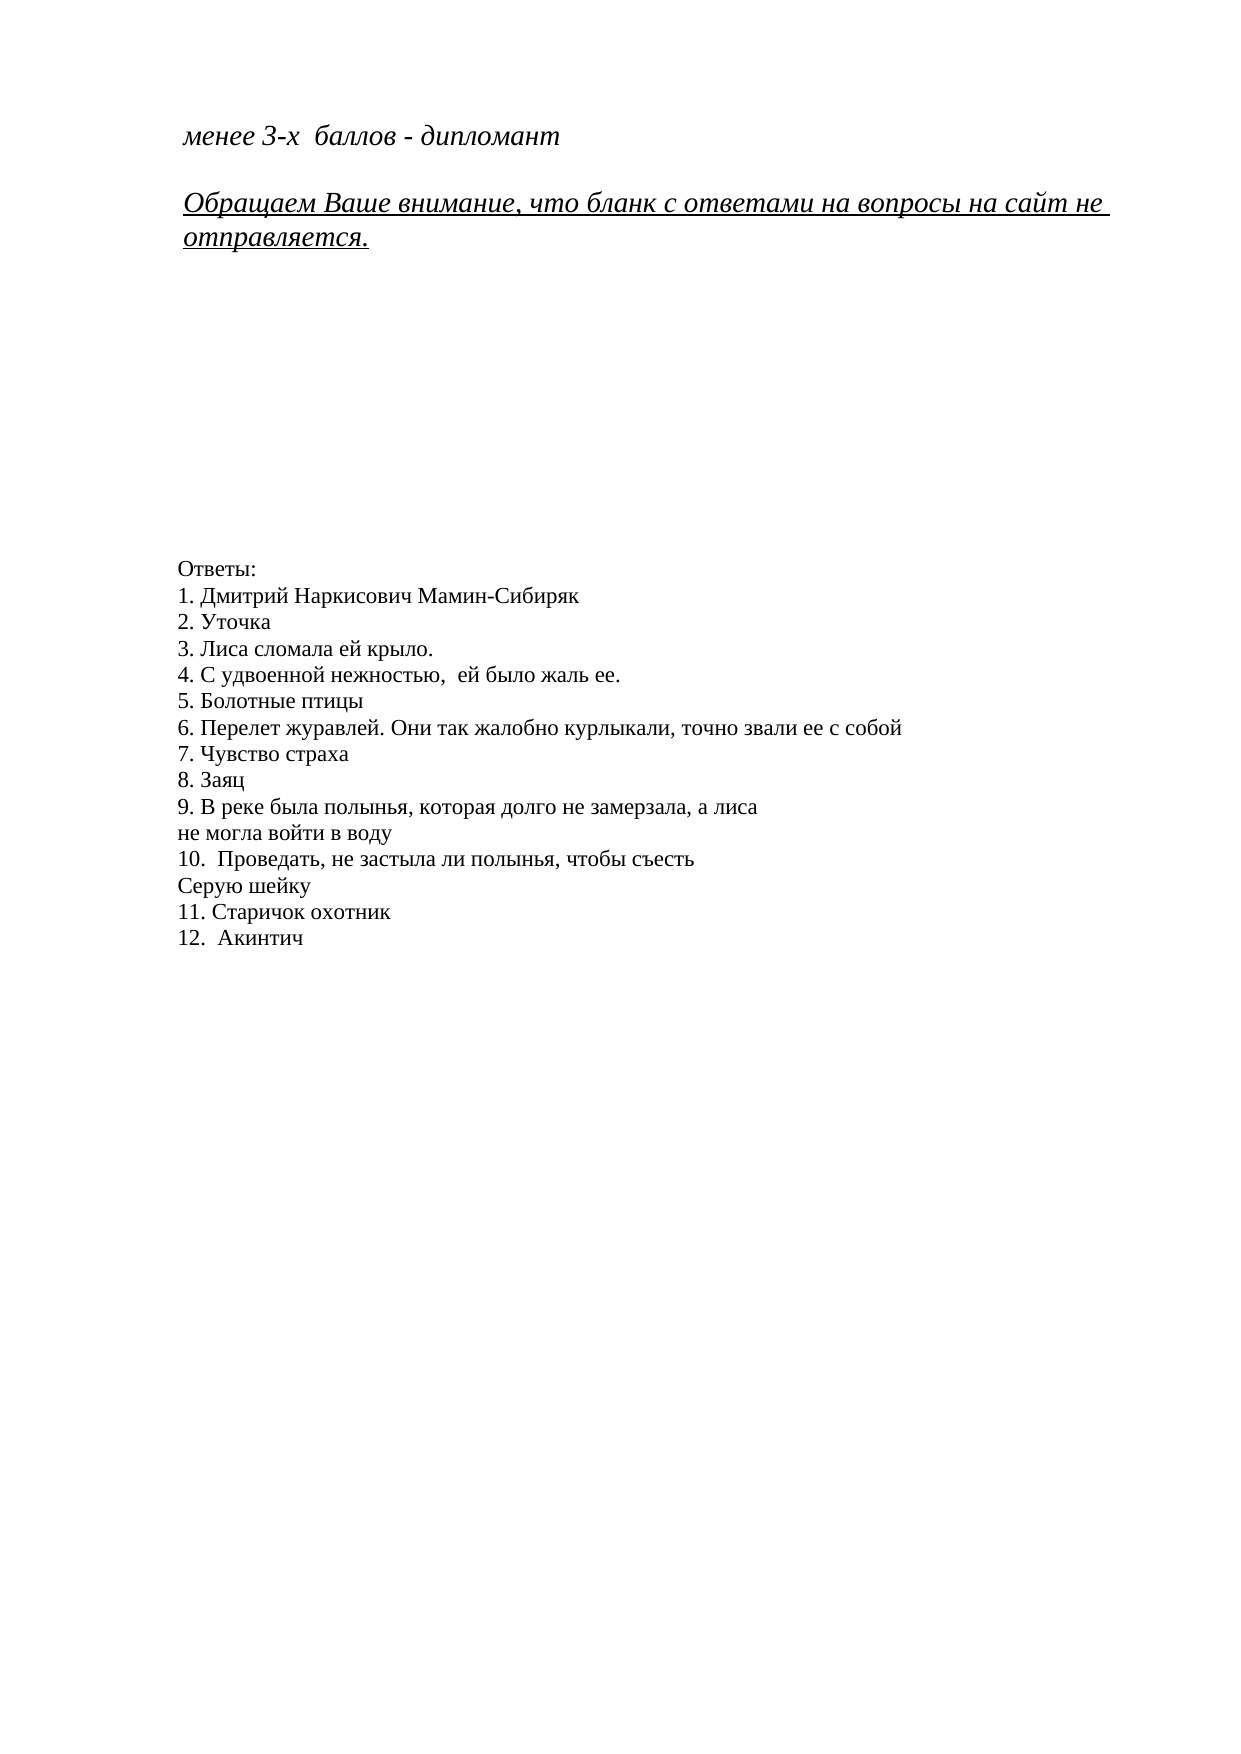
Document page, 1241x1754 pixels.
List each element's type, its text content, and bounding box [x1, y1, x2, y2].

text 10. Проведать, не застыла ли полынья, чтобы съесть Серую шейку [177, 845, 1152, 898]
text Ответы: [177, 556, 1152, 582]
text 1. Дмитрий Наркисович Мамин-Сибиряк [177, 582, 1152, 608]
text 8. Заяц [177, 766, 1152, 793]
text 6. Перелет журавлей. Они так жалобно курлыкали, точно звали ее с собой [177, 714, 1152, 740]
text 12. Акинтич [177, 924, 1152, 951]
text 2. Уточка [177, 608, 1152, 634]
text 4. С удвоенной нежностью, ей было жаль ее. [177, 661, 1152, 687]
text Обращаем Ваше внимание, что бланк с ответами на вопросы на сайт не отправляется. [183, 185, 1152, 252]
text 3. Лиса сломала ей крыло. [177, 634, 1152, 661]
text менее 3-х баллов - дипломант [183, 118, 1152, 152]
text 5. Болотные птицы [177, 687, 1152, 714]
text 11. Старичок охотник [177, 898, 1152, 924]
text 7. Чувство страха [177, 740, 1152, 766]
text 9. В реке была полынья, которая долго не замерзала, а лиса не могла войти в воду [177, 793, 1152, 845]
